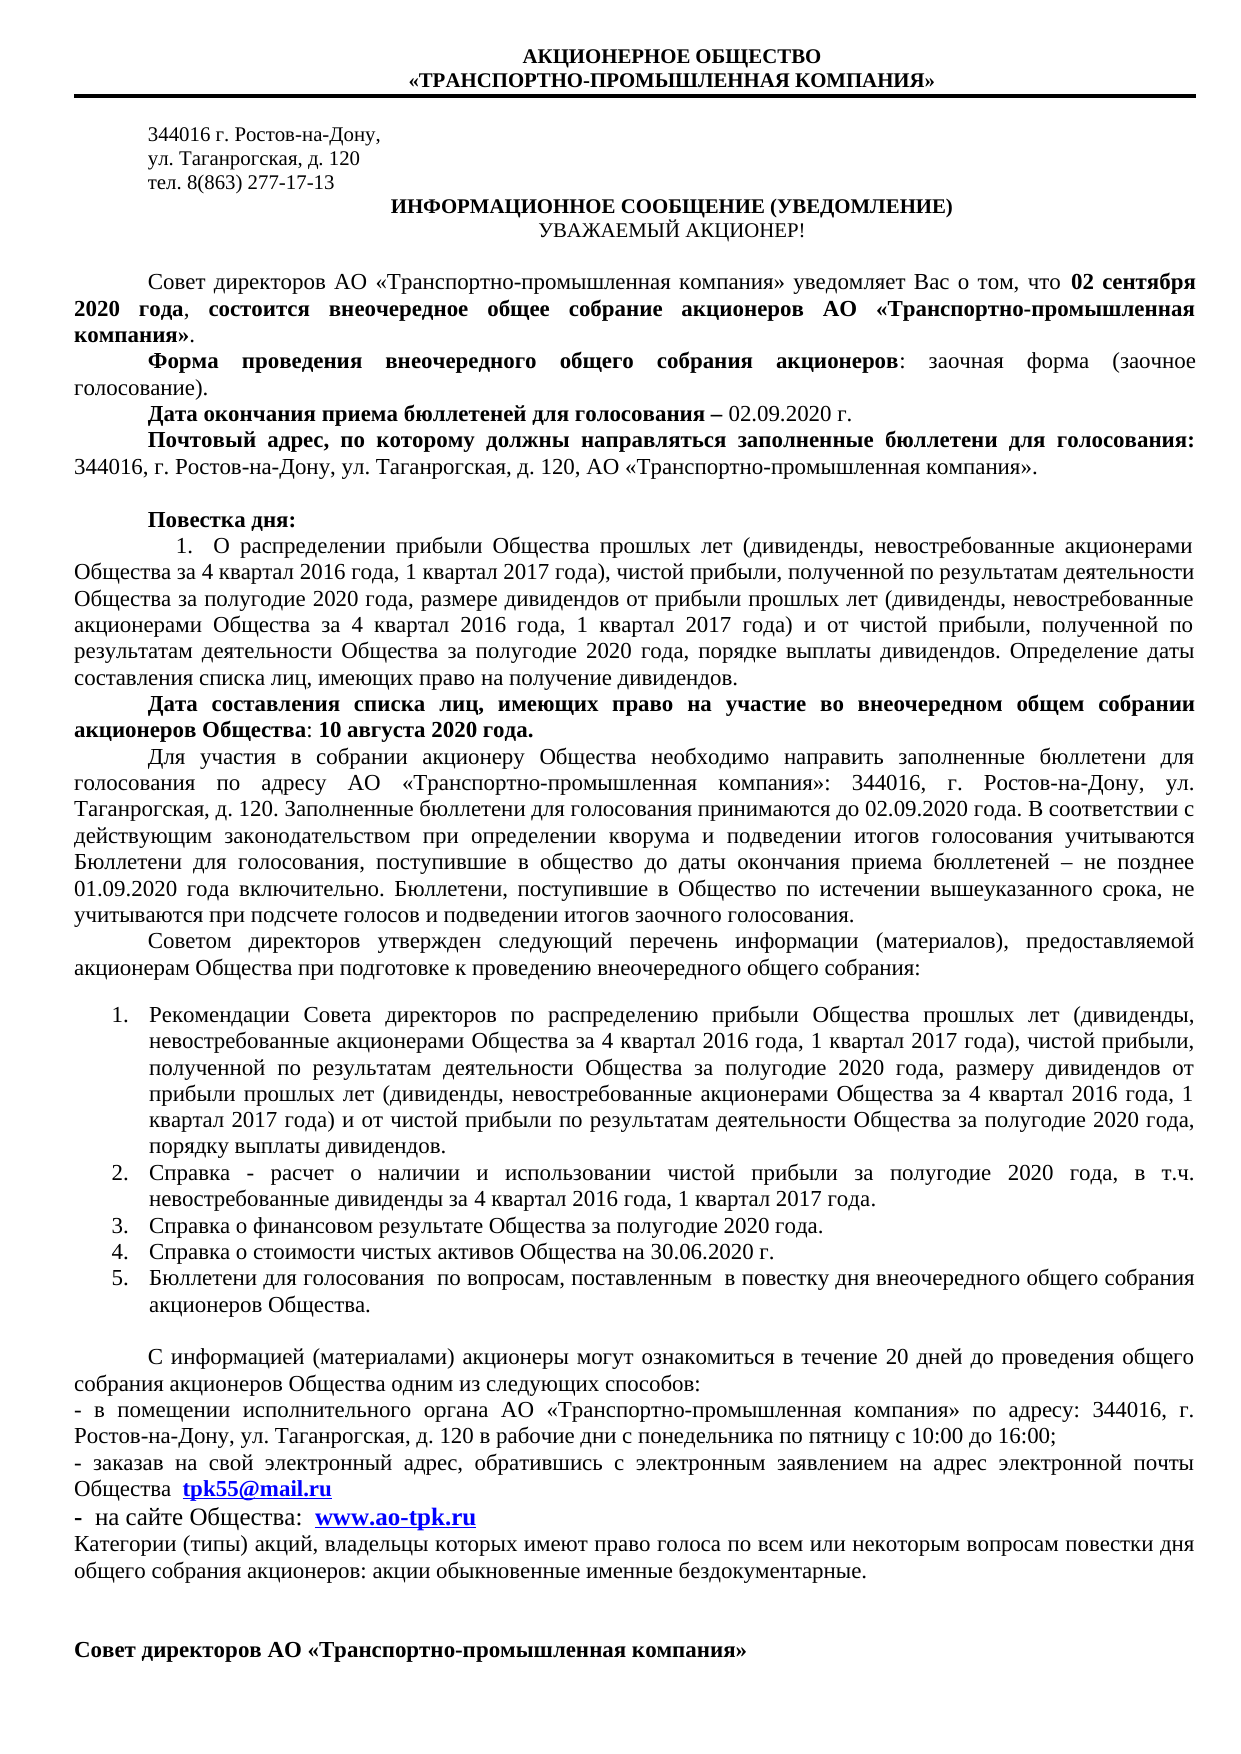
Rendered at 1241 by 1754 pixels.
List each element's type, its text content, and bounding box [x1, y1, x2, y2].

list Справка о финансовом результате Общества за полугодие 2020 года. [111, 1212, 1196, 1238]
list Бюллетени для голосования по вопросам, поставленным в повестку дня внеочередного общего собрания акционеров Общества. [111, 1264, 1196, 1317]
text Повестка дня: [74, 506, 1196, 532]
text ИНФОРМАЦИОННОЕ СООБЩЕНИЕ (УВЕДОМЛЕНИЕ) [74, 194, 1196, 218]
list Рекомендации Совета директоров по распределению прибыли Общества прошлых лет (дивиденды, невостребованные акционерами Общества за 4 квартал 2016 года, 1 квартал 2017 года), чистой прибыли, полученной по результатам деятельности Общества за полугодие 2020 года, размеру дивидендов от прибыли прошлых лет (дивиденды, невостребованные акционерами Общества за 4 квартал 2016 года, 1 квартал 2017 года) и от чистой прибыли по результатам деятельности Общества за полугодие 2020 года, порядку выплаты дивидендов. [111, 1001, 1196, 1159]
text 1. О распределении прибыли Общества прошлых лет (дивиденды, невостребованные акционерами Общества за 4 квартал 2016 года, 1 квартал 2017 года), чистой прибыли, полученной по результатам деятельности Общества за полугодие 2020 года, размере дивидендов от прибыли прошлых лет (дивиденды, невостребованные акционерами Общества за 4 квартал 2016 года, 1 квартал 2017 года) и от чистой прибыли, полученной по результатам деятельности Общества за полугодие 2020 года, порядке выплаты дивидендов. Определение даты составления списка лиц, имеющих право на получение дивидендов. [74, 532, 1196, 690]
text - в помещении исполнительного органа АО «Транспортно-промышленная компания» по адресу: 344016, г. Ростов-на-Дону, ул. Таганрогская, д. 120 в рабочие дни с понедельника по пятницу с 10:00 до 16:00; [74, 1396, 1196, 1449]
text Совет директоров АО «Транспортно-промышленная компания» уведомляет Вас о том, что 02 сентября 2020 года, состоится внеочередное общее собрание акционеров АО «Транспортно-промышленная компания». [74, 268, 1196, 347]
text Совет директоров АО «Транспортно-промышленная компания» [74, 1636, 1196, 1662]
text тел. 8(863) 277-17-13 [74, 170, 1196, 194]
text Дата окончания приема бюллетеней для голосования – 02.09.2020 г. [74, 400, 1196, 427]
text АКЦИОНЕРНОЕ ОБЩЕСТВО [74, 44, 1196, 68]
text - на сайте Общества: www.ao-tpk.ru [74, 1502, 1196, 1530]
text Для участия в собрании акционеру Общества необходимо направить заполненные бюллетени для голосования по адресу АО «Транспортно-промышленная компания»: 344016, г. Ростов-на-Дону, ул. Таганрогская, д. 120. Заполненные бюллетени для голосования принимаются до 02.09.2020 года. В соответствии с действующим законодательством при определении кворума и подведении итогов голосования учитываются Бюллетени для голосования, поступившие в общество до даты окончания приема бюллетеней – не позднее 01.09.2020 года включительно. Бюллетени, поступившие в Общество по истечении вышеуказанного срока, не учитываются при подсчете голосов и подведении итогов заочного голосования. [74, 743, 1196, 927]
text Категории (типы) акций, владельцы которых имеют право голоса по всем или некоторым вопросам повестки дня общего собрания акционеров: акции обыкновенные именные бездокументарные. [74, 1530, 1196, 1583]
text - заказав на свой электронный адрес, обратившись с электронным заявлением на адрес электронной почты Общества tpk55@mail.ru [74, 1449, 1196, 1502]
text «ТРАНСПОРТНО-ПРОМЫШЛЕННАЯ КОМПАНИЯ» [74, 68, 1196, 94]
list Справка - расчет о наличии и использовании чистой прибыли за полугодие 2020 года, в т.ч. невостребованные дивиденды за 4 квартал 2016 года, 1 квартал 2017 года. [111, 1159, 1196, 1212]
text УВАЖАЕМЫЙ АКЦИОНЕР! [74, 218, 1196, 242]
text Дата составления списка лиц, имеющих право на участие во внеочередном общем собрании акционеров Общества: 10 августа 2020 года. [74, 690, 1196, 743]
text С информацией (материалами) акционеры могут ознакомиться в течение 20 дней до проведения общего собрания акционеров Общества одним из следующих способов: [74, 1343, 1196, 1396]
text Форма проведения внеочередного общего собрания акционеров: заочная форма (заочное голосование). [74, 347, 1196, 400]
text Почтовый адрес, по которому должны направляться заполненные бюллетени для голосования: 344016, г. Ростов-на-Дону, ул. Таганрогская, д. 120, АО «Транспортно-промышленная компания». [74, 427, 1196, 479]
text 344016 г. Ростов-на-Дону, [74, 122, 1196, 146]
text Советом директоров утвержден следующий перечень информации (материалов), предоставляемой акционерам Общества при подготовке к проведению внеочередного общего собрания: [74, 927, 1196, 980]
list Справка о стоимости чистых активов Общества на 30.06.2020 г. [111, 1238, 1196, 1264]
text ул. Таганрогская, д. 120 [74, 146, 1196, 170]
